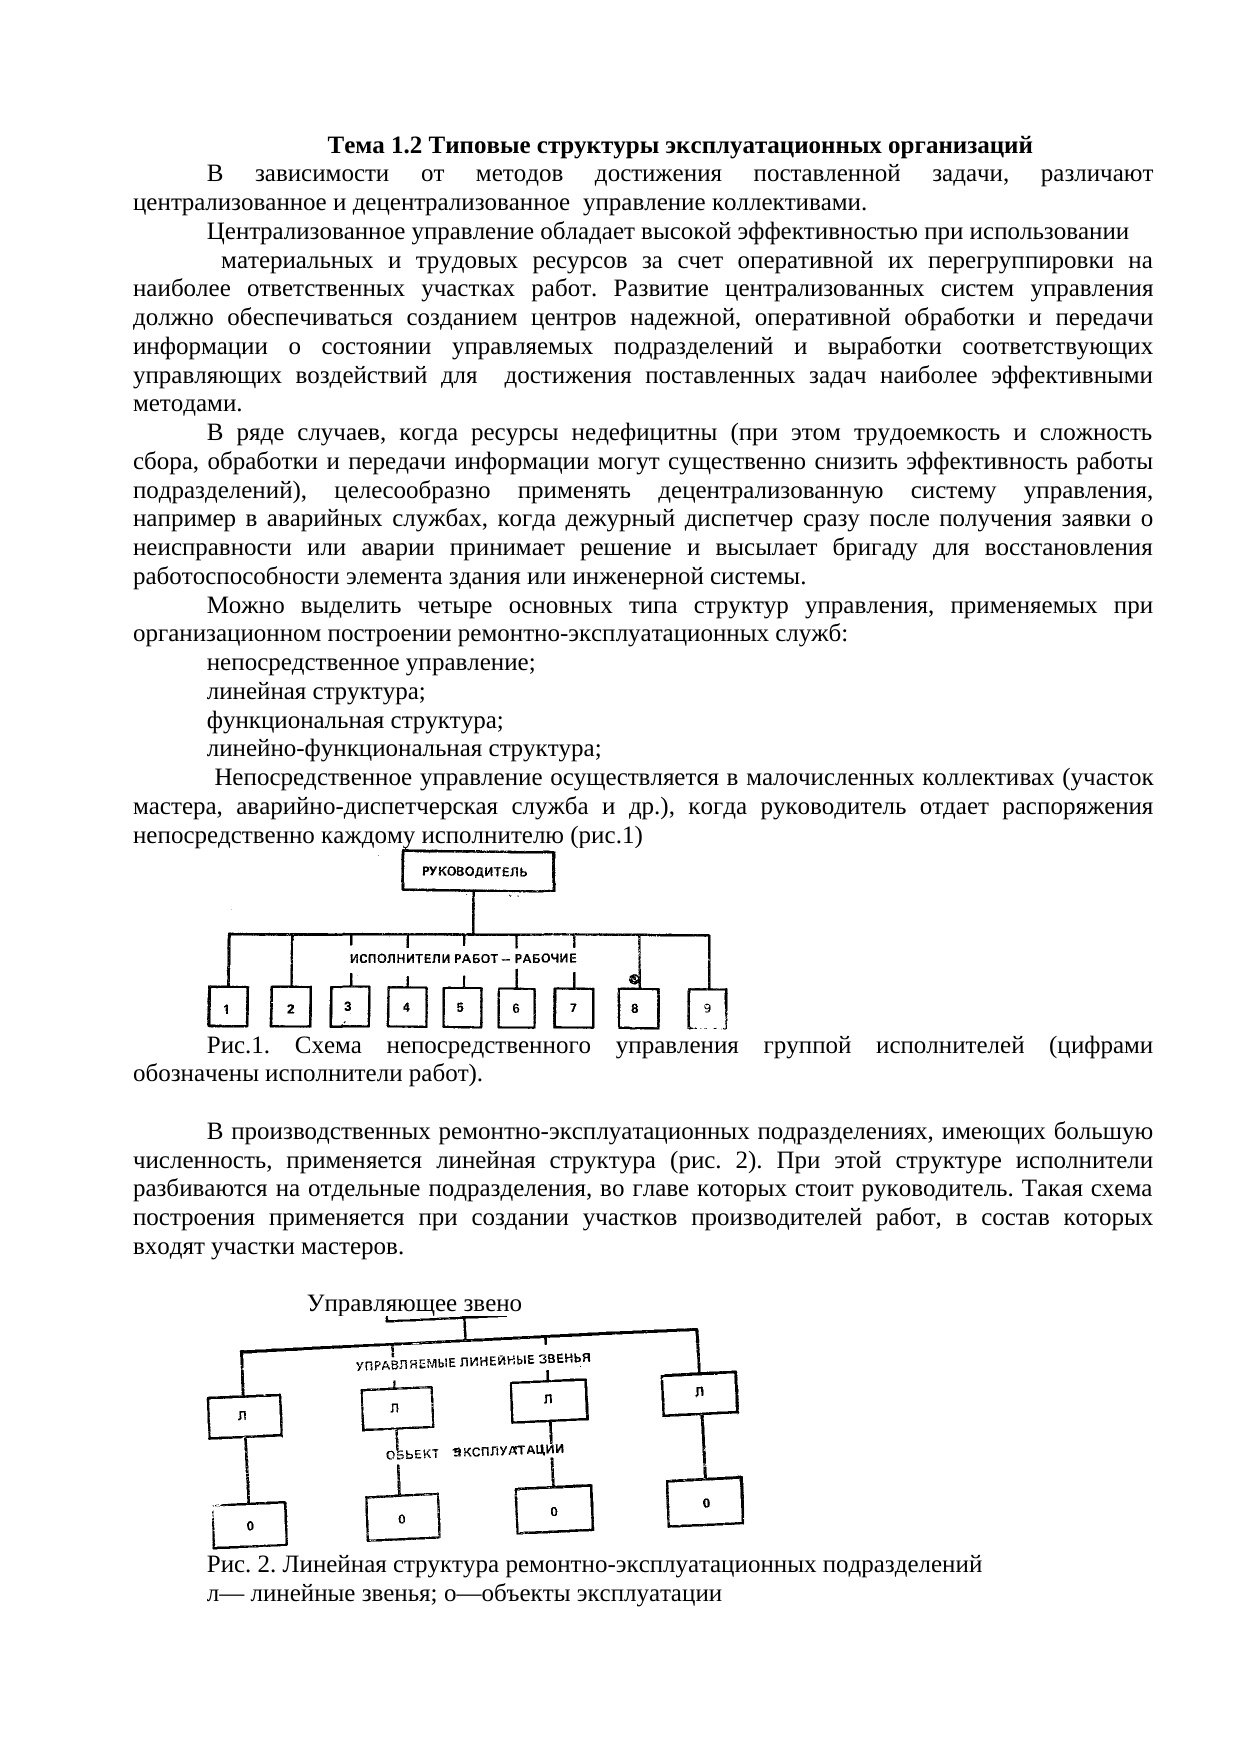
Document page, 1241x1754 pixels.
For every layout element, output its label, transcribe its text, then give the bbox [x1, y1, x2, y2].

text В производственных ремонтно-эксплуатационных подразделениях, имеющих большую численность, применяется линейная структура (рис. 2). При этой структуре исполнители разбиваются на отдельные подразделения, во главе которых стоит руководитель. Такая схема построения применяется при создании участков производителей работ, в состав которых входят участки мастеров. [133, 1116, 1154, 1260]
text В ряде случаев, когда ресурсы недефицитны (при этом трудоемкость и сложность сбора, обработки и передачи информации могут существенно снизить эффективность работы подразделений), целесообразно применять децентрализованную систему управления, например в аварийных службах, когда дежурный диспетчер сразу после получения заявки о неисправности или аварии принимает решение и высылает бригаду для восстановления работоспособности элемента здания или инженерной системы. [133, 417, 1154, 590]
text Рис. 2. Линейная структура ремонтно-эксплуатационных подразделений [133, 1549, 1139, 1578]
text В зависимости от методов достижения поставленной задачи, различают централизованное и децентрализованное управление коллективами. [133, 158, 1154, 216]
text Рис.1. Схема непосредственного управления группой исполнителей (цифрами обозначены исполнители работ). [133, 1030, 1154, 1087]
text Централизованное управление обладает высокой эффективностью при использовании [133, 216, 1154, 245]
text Управляющее звено [133, 1288, 1154, 1317]
text Можно выделить четыре основных типа структур управления, применяемых при организационном построении ремонтно-эксплуатационных служб: [133, 590, 1154, 647]
text материальных и трудовых ресурсов за счет оперативной их перегруппировки на наиболее ответственных участках работ. Развитие централизованных систем управления должно обеспечиваться созданием центров надежной, оперативной обработки и передачи информации о состоянии управляемых подразделений и выработки соответствующих управляющих воздействий для достижения поставленных задач наиболее эффективными методами. [133, 245, 1154, 417]
text линейная структура; [133, 676, 1154, 705]
text непосредственное управление; [133, 647, 1154, 676]
text Тема 1.2 Типовые структуры эксплуатационных организаций [133, 130, 1154, 158]
picture [206, 848, 729, 1030]
text линейно-функциональная структура; [133, 733, 1154, 762]
text л— линейные звенья; о—объекты эксплуатации [133, 1578, 1139, 1607]
text функциональная структура; [133, 705, 1154, 733]
picture [206, 1316, 745, 1550]
text Непосредственное управление осуществляется в малочисленных коллективах (участок мастера, аварийно-диспетчерская служба и др.), когда руководитель отдает распоряжения непосредственно каждому исполнителю (рис.1) [133, 762, 1154, 848]
